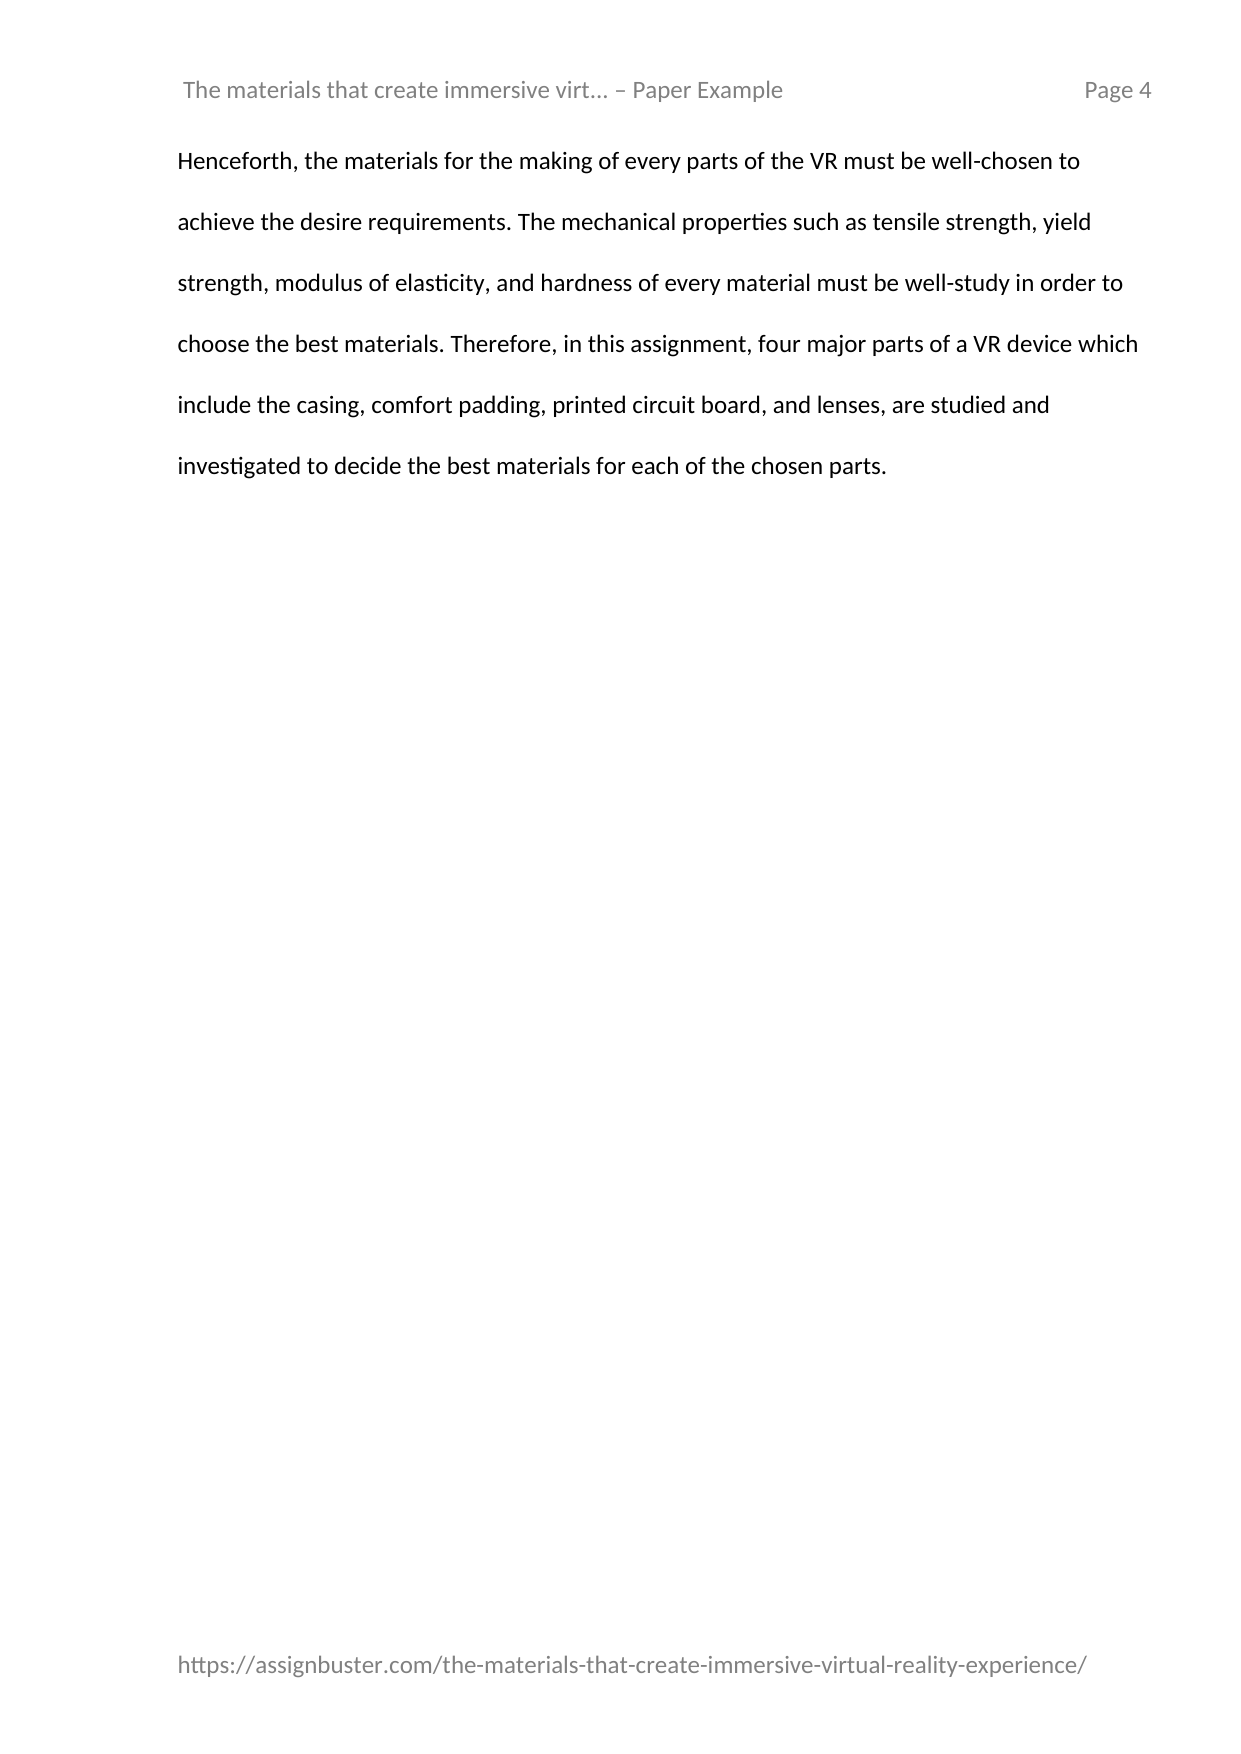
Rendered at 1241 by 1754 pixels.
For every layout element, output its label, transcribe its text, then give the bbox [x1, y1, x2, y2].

text Henceforth, the materials for the making of every parts of the VR must be well-chosen to achieve the desire requirements. The mechanical properties such as tensile strength, yield strength, modulus of elasticity, and hardness of every material must be well-study in order to choose the best materials. Therefore, in this assignment, four major parts of a VR device which include the casing, comfort padding, printed circuit board, and lenses, are studied and investigated to decide the best materials for each of the chosen parts. [177, 145, 1152, 481]
